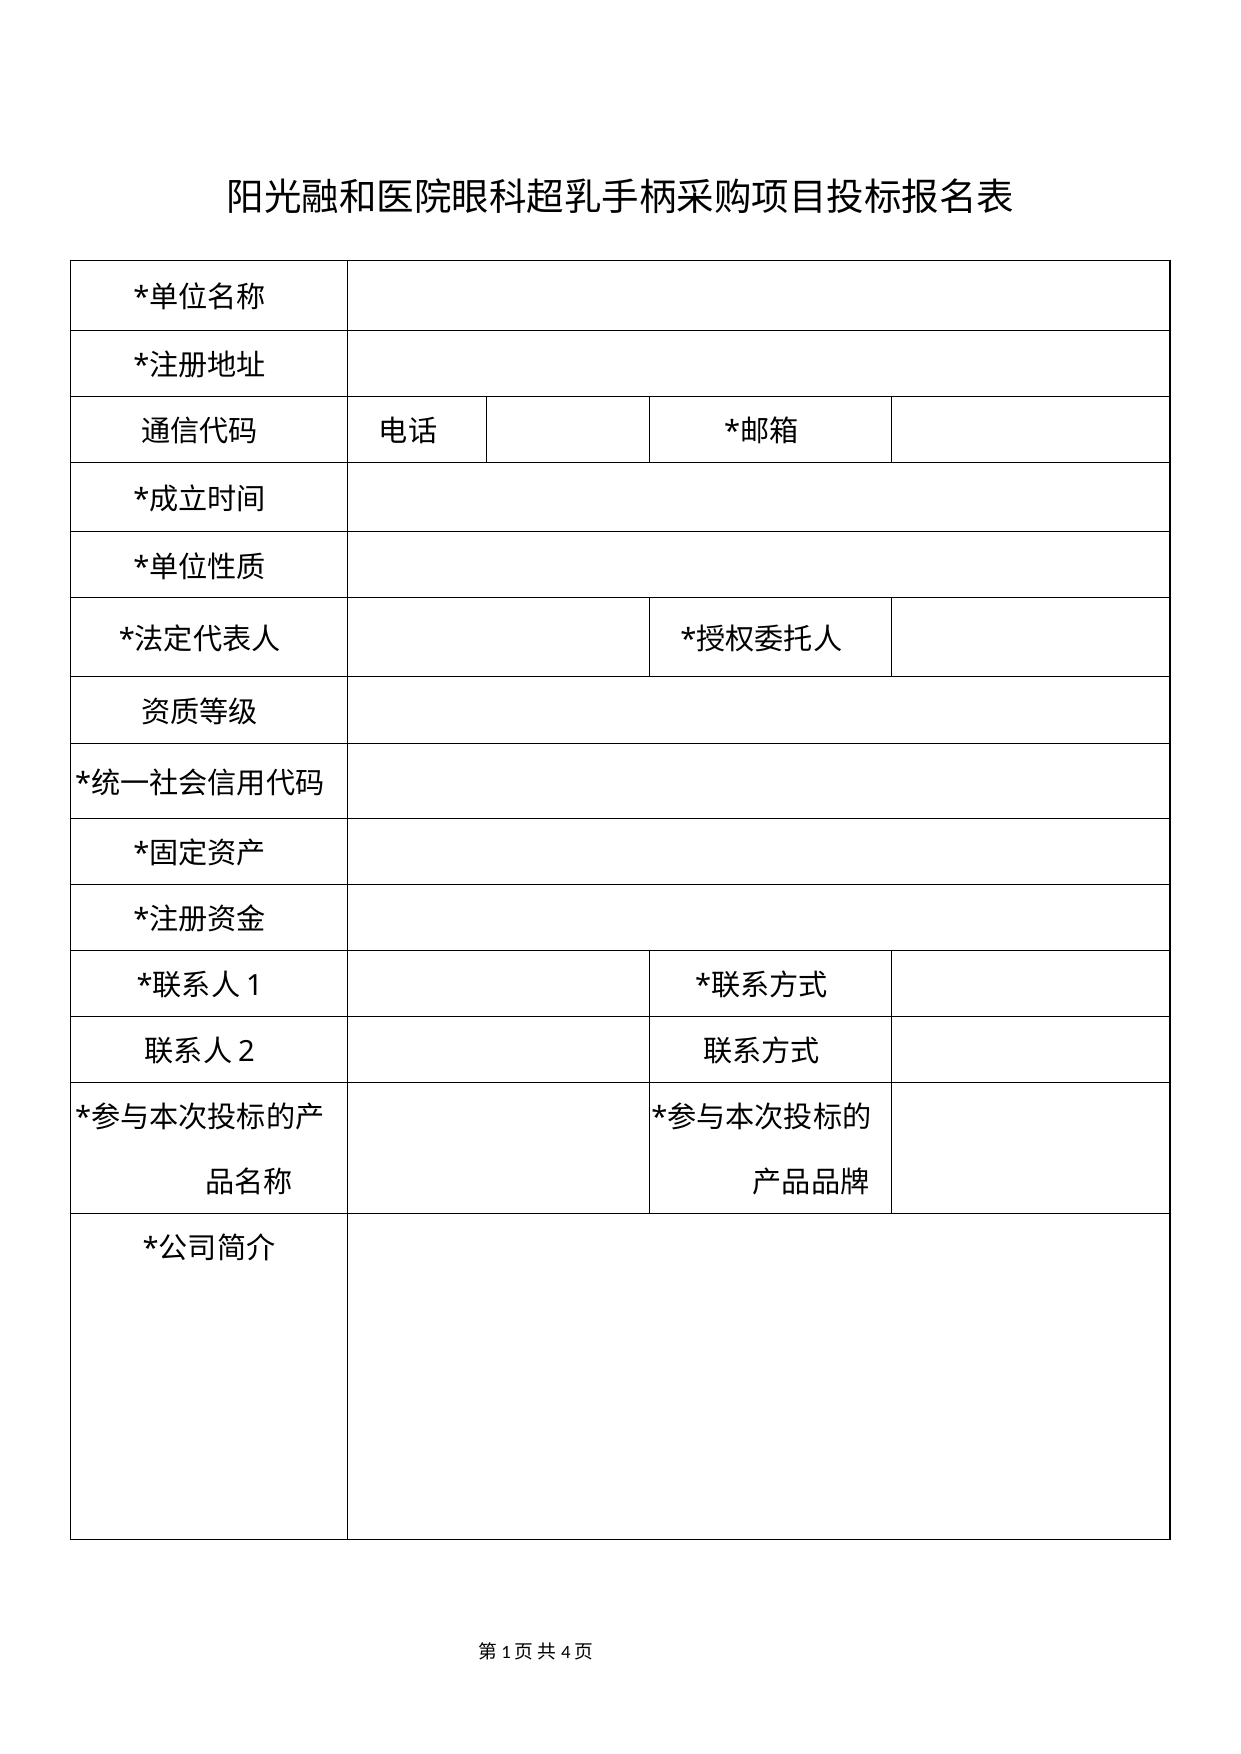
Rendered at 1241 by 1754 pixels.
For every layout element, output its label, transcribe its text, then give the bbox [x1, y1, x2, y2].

table_cell *注册资金 [71, 885, 347, 949]
table_cell *联系方式 [650, 951, 891, 1016]
table_cell *联系人1 [71, 951, 347, 1016]
table_cell [892, 1017, 1169, 1082]
table_cell 联系方式 [650, 1017, 891, 1082]
table_cell [348, 1017, 649, 1082]
table_cell 联系人2 [71, 1017, 347, 1082]
table_cell [348, 1214, 1169, 1539]
table_cell [348, 532, 1169, 597]
table_cell *参与本次投标的产品名称 [71, 1083, 347, 1213]
table_cell *统一社会信用代码 [71, 744, 347, 817]
table_cell *固定资产 [71, 819, 347, 883]
table_cell [348, 677, 1169, 742]
table_cell 电话 [348, 397, 486, 462]
table_cell [348, 598, 649, 676]
table_cell [892, 951, 1169, 1016]
table_cell 通信代码 [71, 397, 347, 462]
table_header [348, 261, 1169, 329]
table_cell [892, 397, 1169, 462]
text 阳光融和医院眼科超乳手柄采购项目投标报名表 [187, 162, 1053, 227]
table_cell *成立时间 [71, 463, 347, 531]
table_cell [348, 951, 649, 1016]
table_header *单位名称 [71, 261, 347, 329]
table_cell [892, 1083, 1169, 1213]
table_cell [348, 1083, 649, 1213]
table_cell [892, 598, 1169, 676]
table_cell *参与本次投标的产品品牌 [650, 1083, 891, 1213]
table_cell [348, 744, 1169, 817]
table_cell [487, 397, 649, 462]
table_cell *注册地址 [71, 331, 347, 396]
table_cell [348, 819, 1169, 883]
table_cell *授权委托人 [650, 598, 891, 676]
table_cell *单位性质 [71, 532, 347, 597]
table_cell *法定代表人 [71, 598, 347, 676]
table_cell *公司简介 [71, 1214, 347, 1539]
table_cell [348, 885, 1169, 949]
table_cell 资质等级 [71, 677, 347, 742]
table_cell [348, 331, 1169, 396]
table_cell [348, 463, 1169, 531]
table_cell *邮箱 [650, 397, 891, 462]
